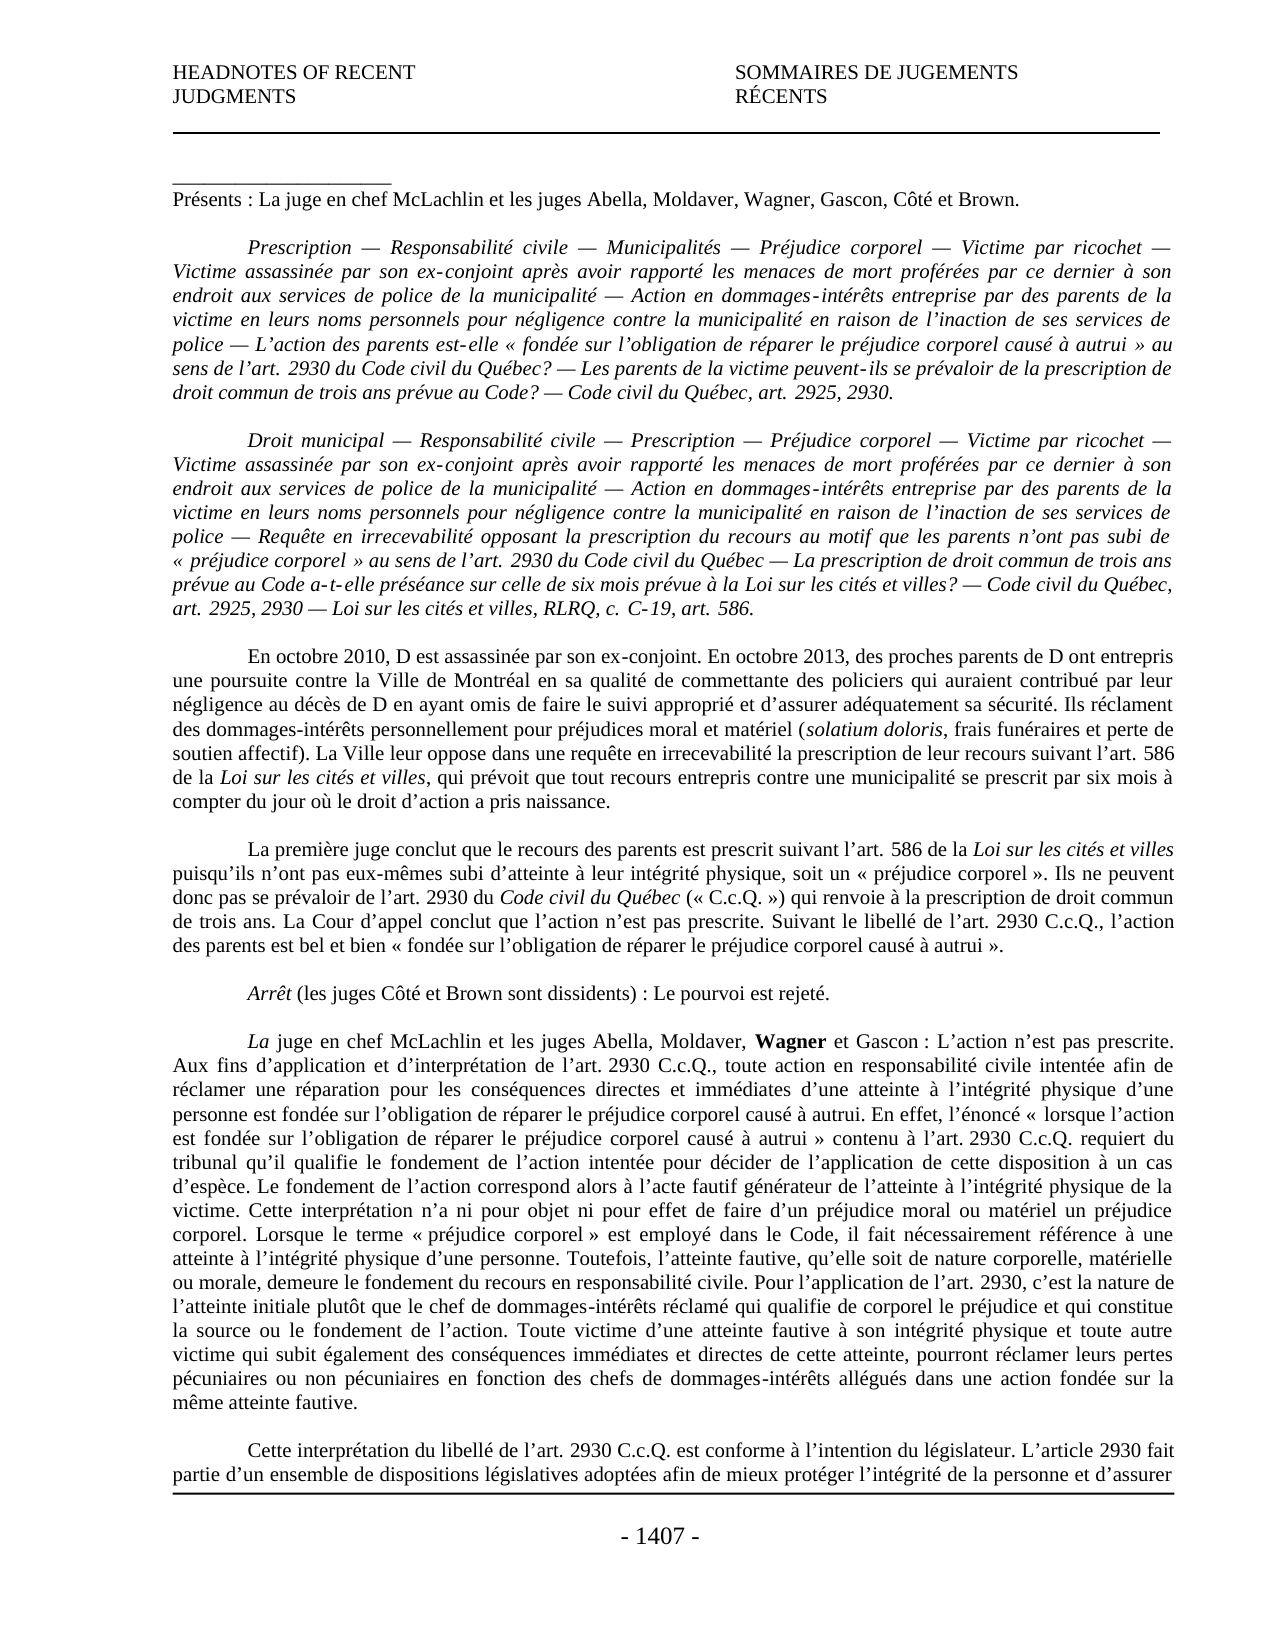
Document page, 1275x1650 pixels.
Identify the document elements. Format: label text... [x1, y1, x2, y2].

text La juge en chef McLachlin et les juges Abella, Moldaver, Wagner et Gascon : L’action n’est pas prescrite. Aux fins d’application et d’interprétation de l’art. 2930 C.c.Q., toute action en responsabilité civile intentée afin de réclamer une réparation pour les conséquences directes et immédiates d’une atteinte à l’intégrité physique d’une personne est fondée sur l’obligation de réparer le préjudice corporel causé à autrui. En effet, l’énoncé « lorsque l’action est fondée sur l’obligation de réparer le préjudice corporel causé à autrui » contenu à l’art. 2930 C.c.Q. requiert du tribunal qu’il qualifie le fondement de l’action intentée pour décider de l’application de cette disposition à un cas d’espèce. Le fondement de l’action correspond alors à l’acte fautif générateur de l’atteinte à l’intégrité physique de la victime. Cette interprétation n’a ni pour objet ni pour effet de faire d’un préjudice moral ou matériel un préjudice corporel. Lorsque le terme « préjudice corporel » est employé dans le Code, il fait nécessairement référence à une atteinte à l’intégrité physique d’une personne. Toutefois, l’atteinte fautive, qu’elle soit de nature corporelle, matérielle ou morale, demeure le fondement du recours en responsabilité civile. Pour l’application de l’art. 2930, c’est la nature de l’atteinte initiale plutôt que le chef de dommages-intérêts réclamé qui qualifie de corporel le préjudice et qui constitue la source ou le fondement de l’action. Toute victime d’une atteinte fautive à son intégrité physique et toute autre victime qui subit également des conséquences immédiates et directes de cette atteinte, pourront réclamer leurs pertes pécuniaires ou non pécuniaires en fonction des chefs de dommages-intérêts allégués dans une action fondée sur la même atteinte fautive. [172, 1029, 1174, 1414]
text Droit municipal — Responsabilité civile — Prescription — Préjudice corporel — Victime par ricochet — Victime assassinée par son ex-conjoint après avoir rapporté les menaces de mort proférées par ce dernier à son endroit aux services de police de la municipalité — Action en dommages-intérêts entreprise par des parents de la victime en leurs noms personnels pour négligence contre la municipalité en raison de l’inaction de ses services de police — Requête en irrecevabilité opposant la prescription du recours au motif que les parents n’ont pas subi de « préjudice corporel » au sens de l’art. 2930 du Code civil du Québec — La prescription de droit commun de trois ans prévue au Code a-t-elle préséance sur celle de six mois prévue à la Loi sur les cités et villes? — Code civil du Québec, art. 2925, 2930 — Loi sur les cités et villes, RLRQ, c. C-19, art. 586. [172, 428, 1174, 620]
text La première juge conclut que le recours des parents est prescrit suivant l’art. 586 de la Loi sur les cités et villes puisqu’ils n’ont pas eux-mêmes subi d’atteinte à leur intégrité physique, soit un « préjudice corporel ». Ils ne peuvent donc pas se prévaloir de l’art. 2930 du Code civil du Québec (« C.c.Q. ») qui renvoie à la prescription de droit commun de trois ans. La Cour d’appel conclut que l’action n’est pas prescrite. Suivant le libellé de l’art. 2930 C.c.Q., l’action des parents est bel et bien « fondée sur l’obligation de réparer le préjudice corporel causé à autrui ». [172, 837, 1174, 957]
text Prescription — Responsabilité civile — Municipalités — Préjudice corporel — Victime par ricochet — Victime assassinée par son ex-conjoint après avoir rapporté les menaces de mort proférées par ce dernier à son endroit aux services de police de la municipalité — Action en dommages-intérêts entreprise par des parents de la victime en leurs noms personnels pour négligence contre la municipalité en raison de l’inaction de ses services de police — L’action des parents est-elle « fondée sur l’obligation de réparer le préjudice corporel causé à autrui » au sens de l’art. 2930 du Code civil du Québec? — Les parents de la victime peuvent-ils se prévaloir de la prescription de droit commun de trois ans prévue au Code? — Code civil du Québec, art. 2925, 2930. [172, 235, 1174, 404]
text Arrêt (les juges Côté et Brown sont dissidents) : Le pourvoi est rejeté. [172, 981, 1174, 1005]
text _____________________ [172, 163, 1174, 187]
text Présents : La juge en chef McLachlin et les juges Abella, Moldaver, Wagner, Gascon, Côté et Brown. [172, 187, 1174, 211]
text En octobre 2010, D est assassinée par son ex-conjoint. En octobre 2013, des proches parents de D ont entrepris une poursuite contre la Ville de Montréal en sa qualité de commettante des policiers qui auraient contribué par leur négligence au décès de D en ayant omis de faire le suivi approprié et d’assurer adéquatement sa sécurité. Ils réclament des dommages-intérêts personnellement pour préjudices moral et matériel (solatium doloris, frais funéraires et perte de soutien affectif). La Ville leur oppose dans une requête en irrecevabilité la prescription de leur recours suivant l’art. 586 de la Loi sur les cités et villes, qui prévoit que tout recours entrepris contre une municipalité se prescrit par six mois à compter du jour où le droit d’action a pris naissance. [172, 644, 1174, 813]
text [172, 1438, 1174, 1486]
